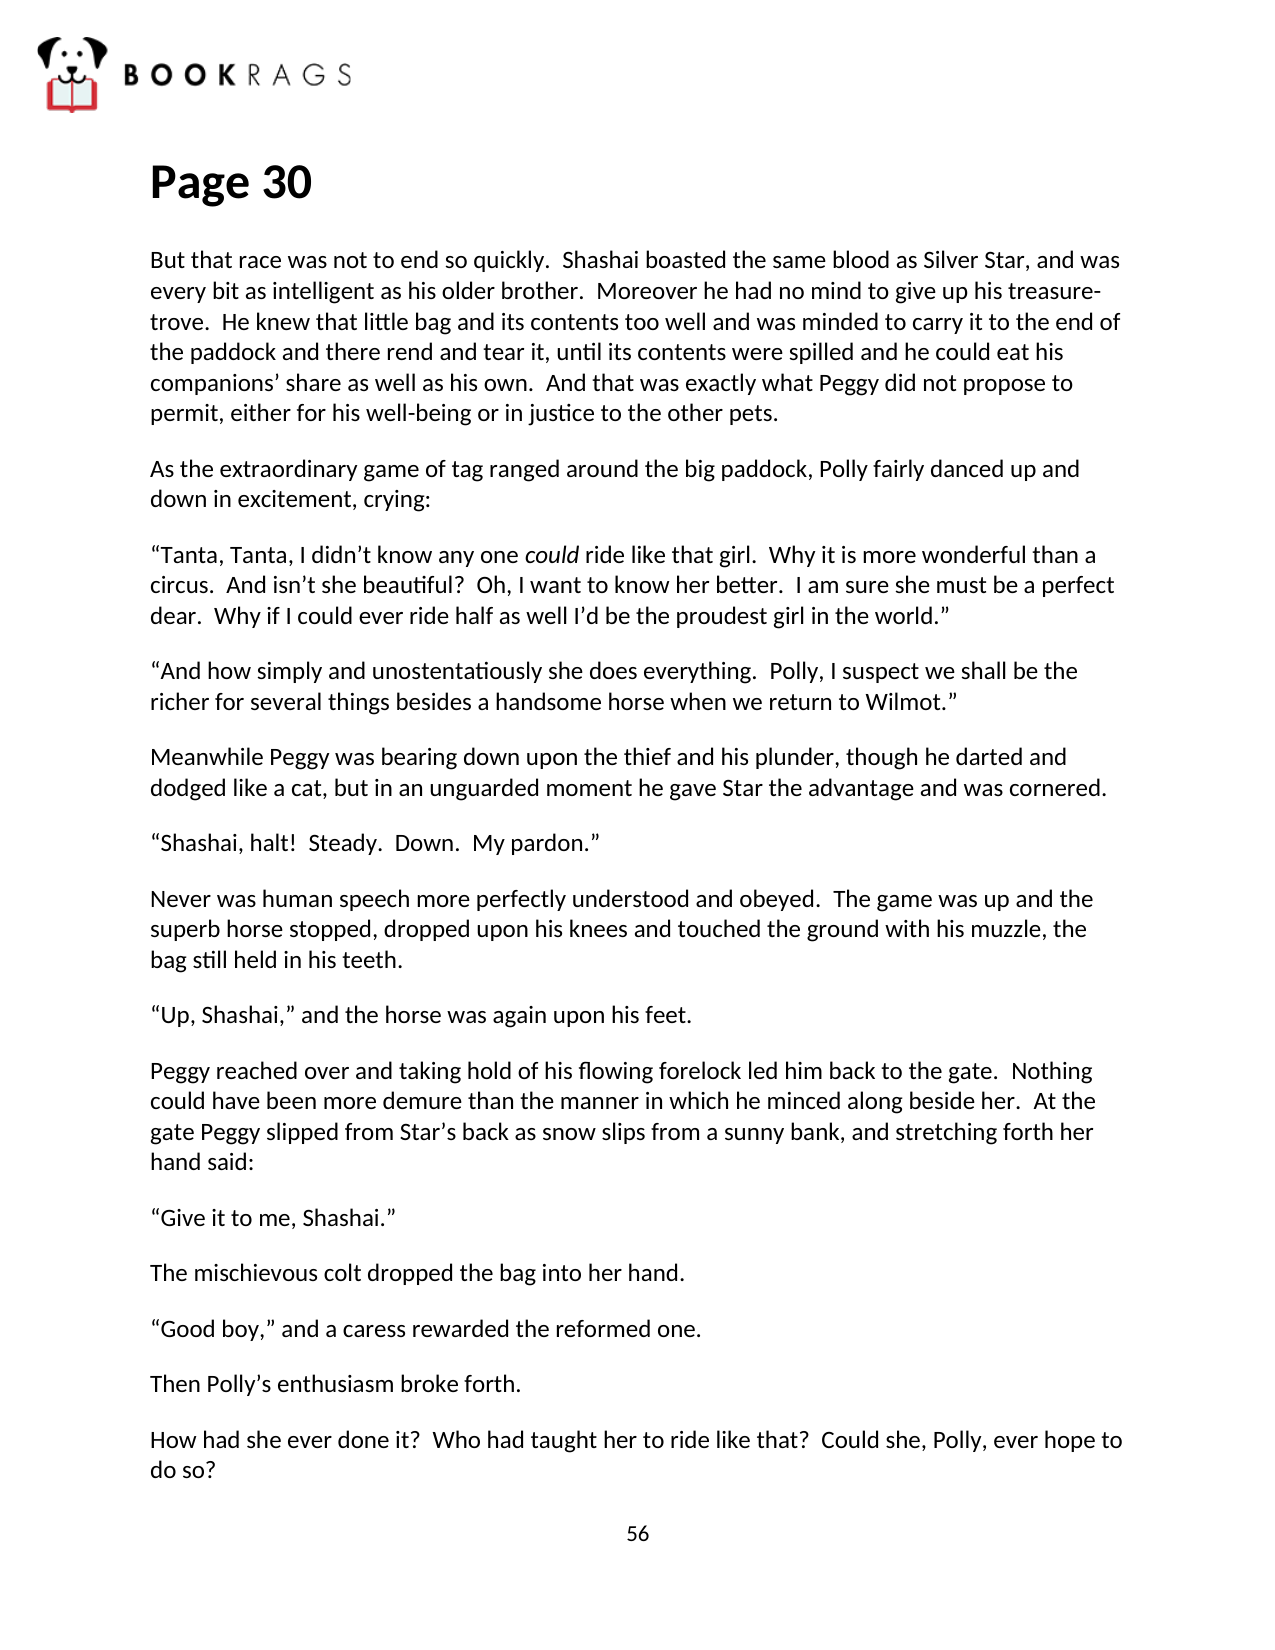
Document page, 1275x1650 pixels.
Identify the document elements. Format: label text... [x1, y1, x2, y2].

text “Tanta, Tanta, I didn’t know any one could ride like that girl. Why it is more wonderful than a circus. And isn’t she beautiful? Oh, I want to know her better. I am sure she must be a perfect dear. Why if I could ever ride half as well I’d be the proudest girl in the world.” [150, 539, 1125, 630]
text Peggy reached over and taking hold of his flowing forelock led him back to the gate. Nothing could have been more demure than the manner in which he minced along beside her. At the gate Peggy slipped from Star’s back as snow slips from a sunny bank, and stretching forth her hand said: [150, 1055, 1125, 1177]
text “Up, Shashai,” and the horse was again upon his feet. [150, 999, 1125, 1030]
text Then Polly’s enthusiasm broke forth. [150, 1369, 1125, 1399]
text “And how simply and unostentatiously she does everything. Polly, I suspect we shall be the richer for several things besides a handsome horse when we return to Wilmot.” [150, 655, 1125, 716]
text Never was human speech more perfectly understood and obeyed. The game was up and the superb horse stopped, dropped upon his knees and touched the ground with his muzzle, the bag still held in his teeth. [150, 883, 1125, 974]
text “Good boy,” and a caress rewarded the reformed one. [150, 1313, 1125, 1344]
text As the extraordinary game of tag ranged around the big paddock, Polly fairly danced up and down in excitement, crying: [150, 453, 1125, 514]
text Meanwhile Peggy was bearing down upon the thief and his plunder, though he darted and dodged like a cat, but in an unguarded moment he gave Star the advantage and was cornered. [150, 741, 1125, 802]
text How had she ever done it? Who had taught her to ride like that? Could she, Polly, ever hope to do so? [150, 1424, 1125, 1485]
text “Give it to me, Shashai.” [150, 1202, 1125, 1233]
text “Shashai, halt! Steady. Down. My pardon.” [150, 827, 1125, 858]
text Page 30 [150, 150, 1125, 211]
picture [37, 37, 351, 113]
text The mischievous colt dropped the bag into her hand. [150, 1258, 1125, 1288]
text But that race was not to end so quickly. Shashai boasted the same blood as Silver Star, and was every bit as intelligent as his older brother. Moreover he had no mind to give up his treasure-trove. He knew that little bag and its contents too well and was minded to carry it to the end of the paddock and there rend and tear it, until its contents were spilled and he could eat his companions’ share as well as his own. And that was exactly what Peggy did not propose to permit, either for his well-being or in justice to the other pets. [150, 244, 1125, 428]
